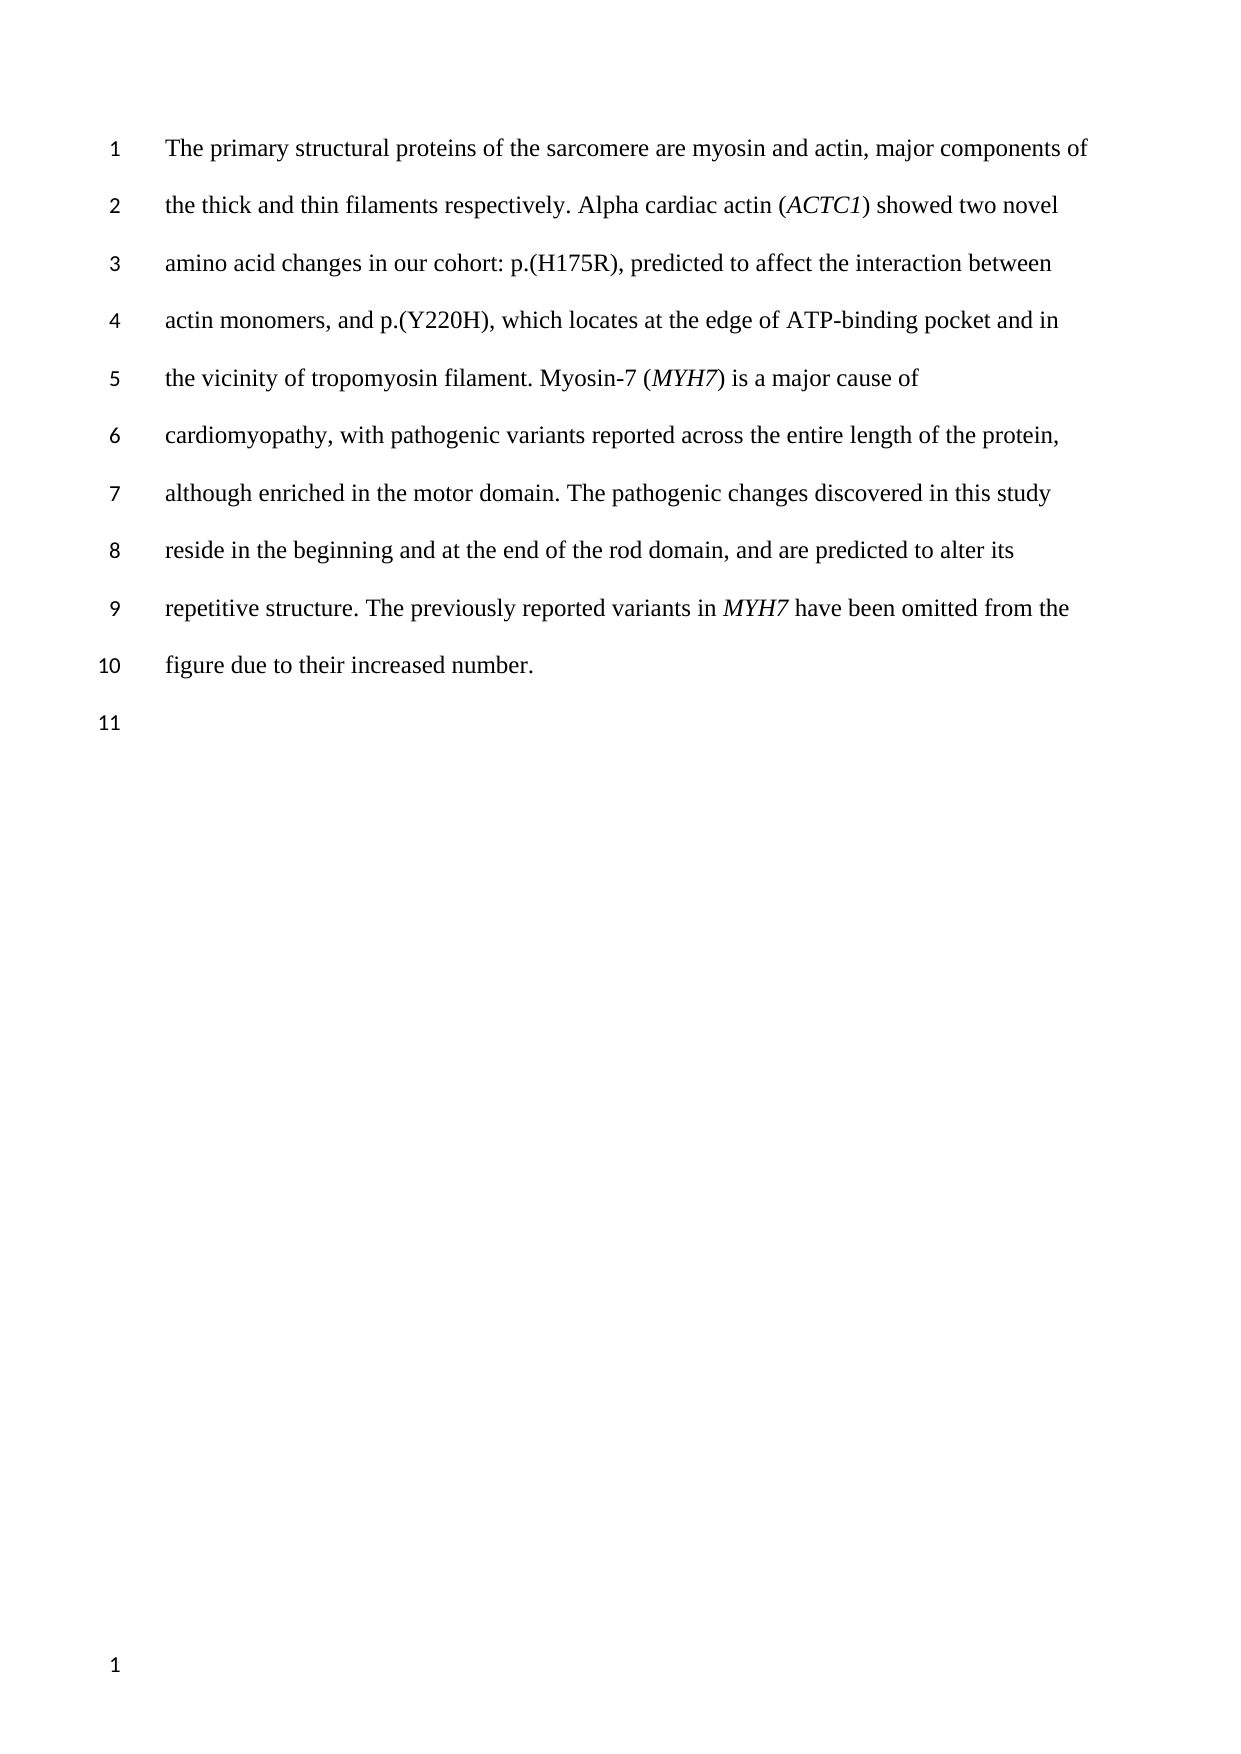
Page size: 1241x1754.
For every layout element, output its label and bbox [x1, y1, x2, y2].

text [165, 133, 1090, 679]
